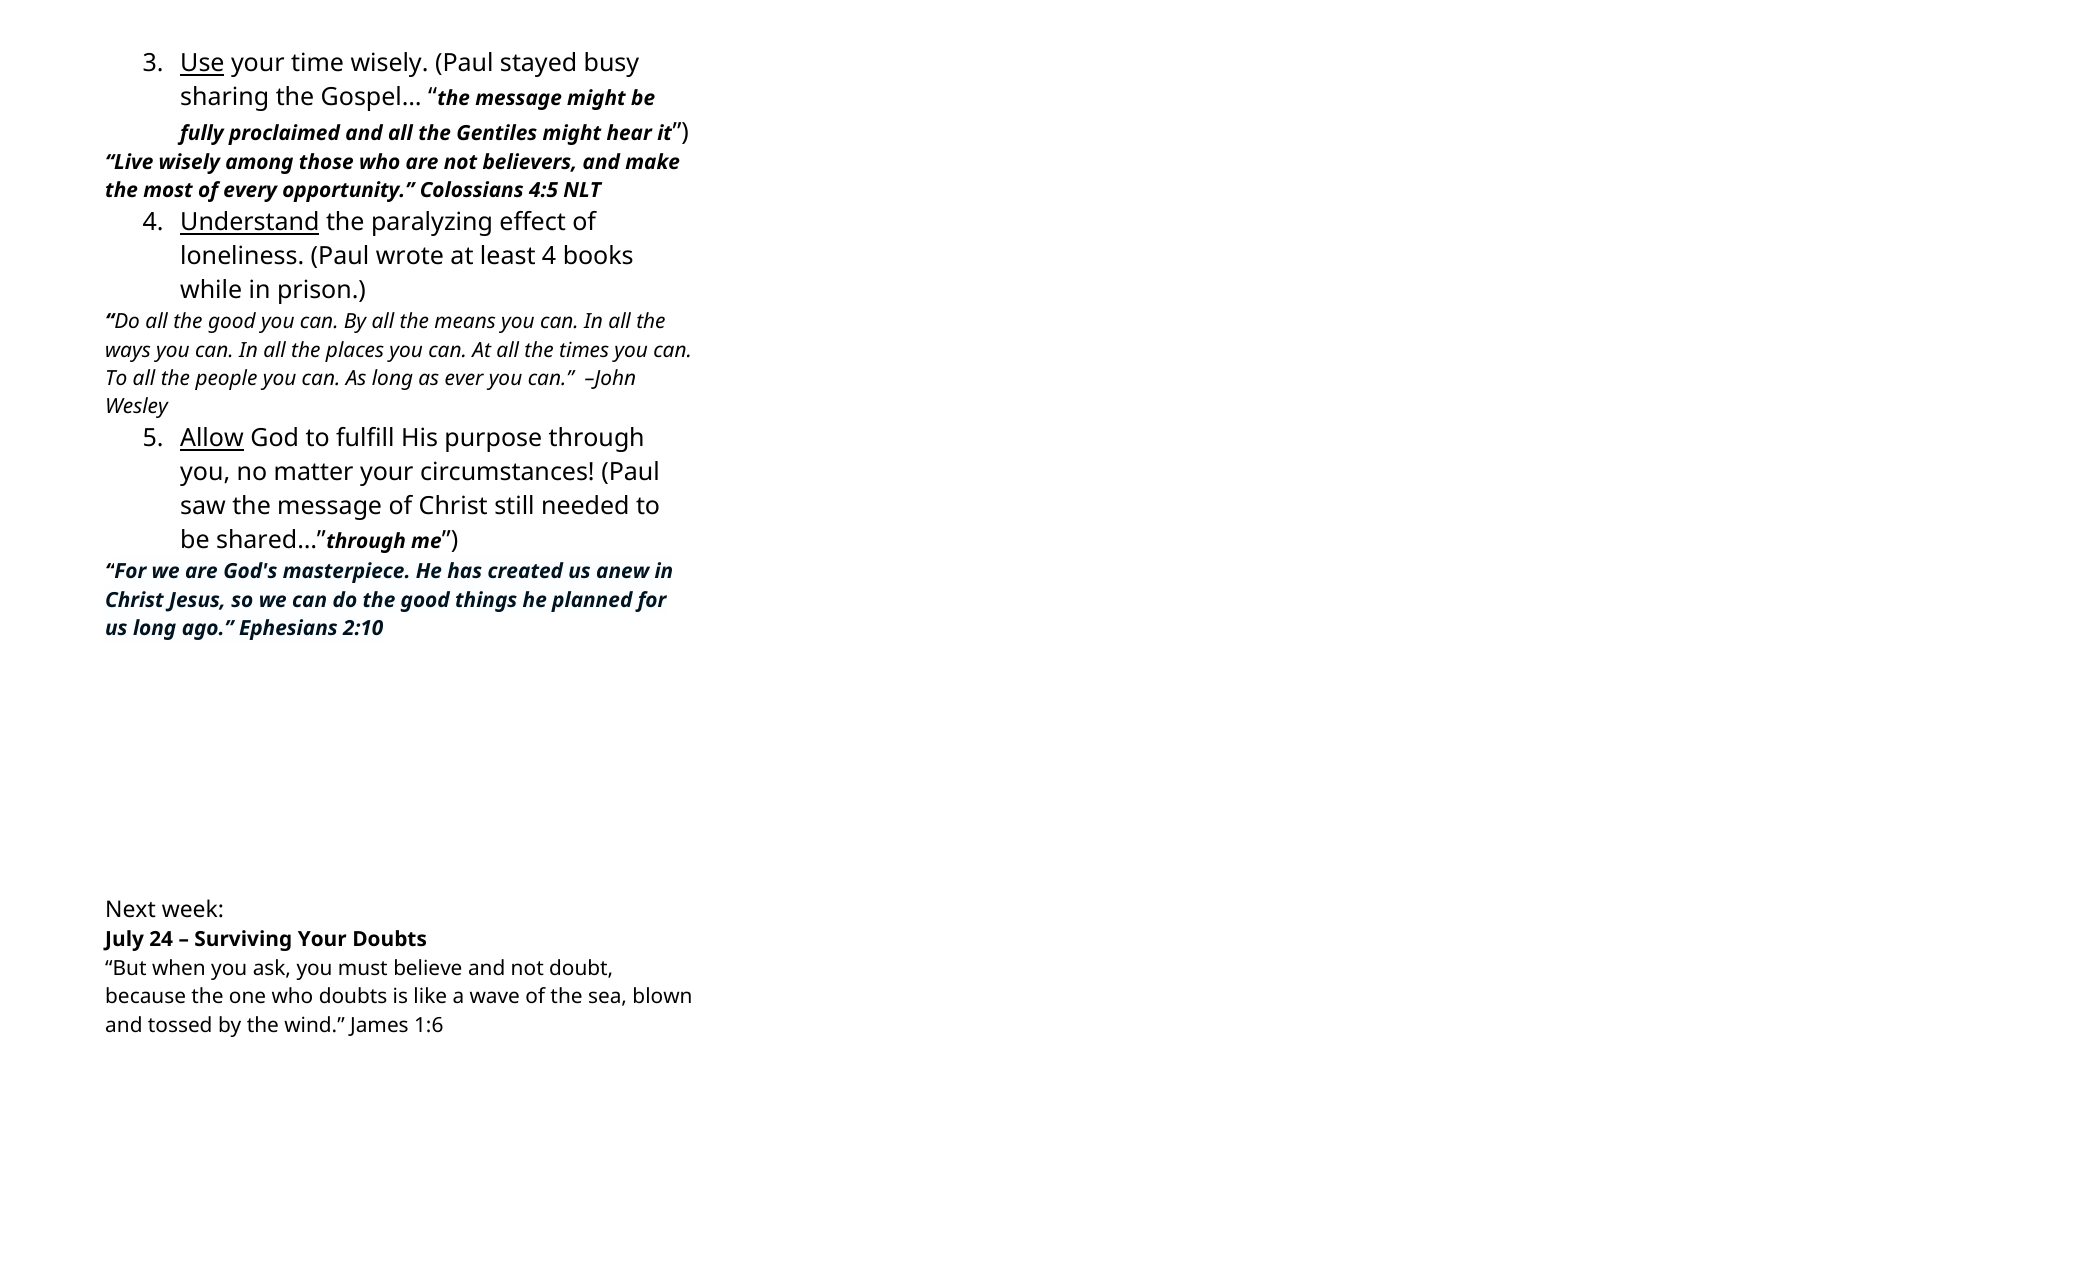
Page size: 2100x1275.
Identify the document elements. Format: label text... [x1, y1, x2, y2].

list Allow God to fulfill His purpose through you, no matter your circumstances! (Paul saw the message of Christ still needed to be shared…”through me”) [142, 420, 695, 556]
list “For we are God's masterpiece. He has created us anew in Christ Jesus, so we can do the good things he planned for us long ago.” Ephesians 2:10 [383, 556, 695, 642]
text “Do all the good you can. By all the means you can. In all the ways you can. In all the places you can. At all the times you can. To all the people you can. As long as ever you can.” –John Wesley [105, 306, 695, 420]
list Use your time wisely. (Paul stayed busy sharing the Gospel… “the message might be fully proclaimed and all the Gentiles might hear it”) [142, 45, 695, 147]
text Next week: [105, 893, 695, 924]
list Understand the paralyzing effect of loneliness. (Paul wrote at least 4 books while in prison.) [142, 204, 695, 306]
text July 24 – Surviving Your Doubts “But when you ask, you must believe and not doubt, because the one who doubts is like a wave of the sea, blown and tossed by the wind.” James 1:6 [105, 924, 695, 1038]
